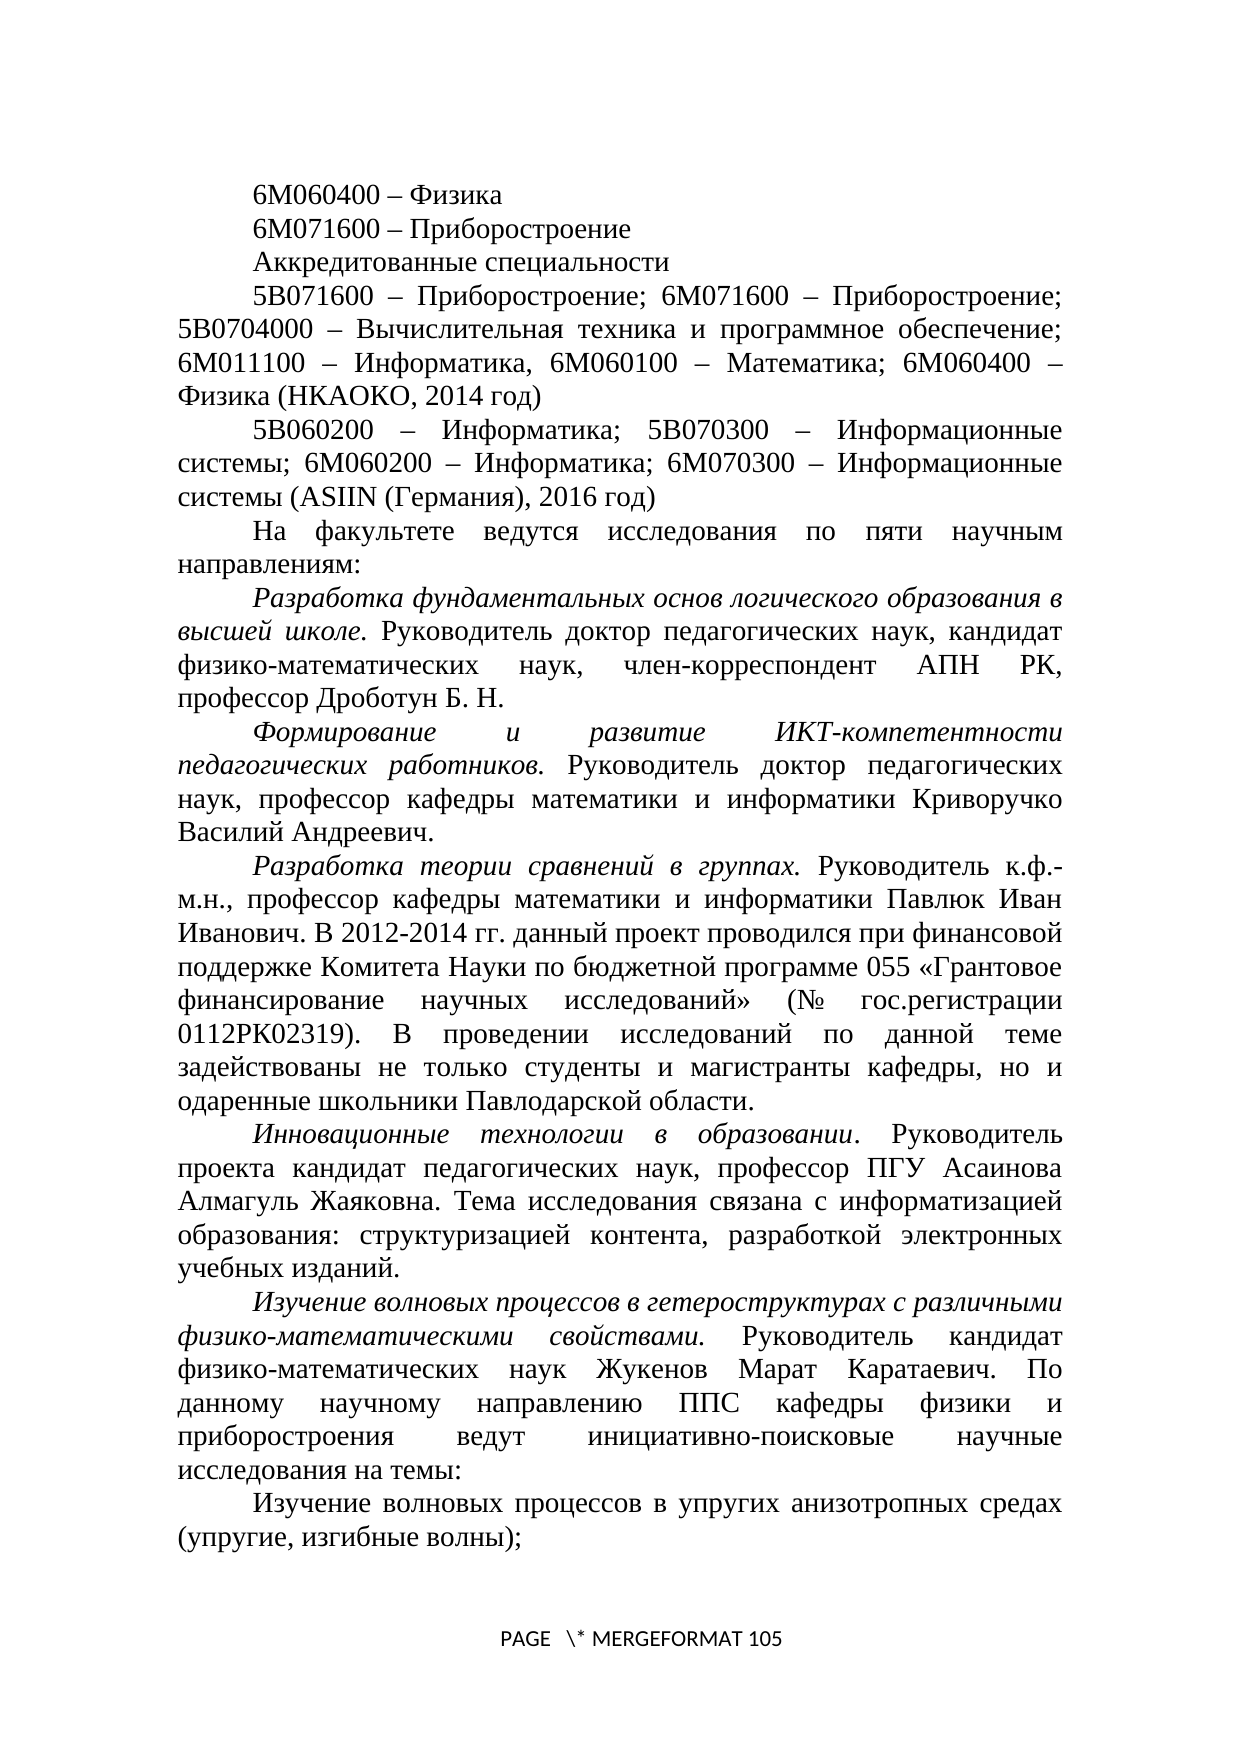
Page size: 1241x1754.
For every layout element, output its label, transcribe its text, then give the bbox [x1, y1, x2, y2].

text Инновационные технологии в образовании. Руководитель проекта кандидат педагогических наук, профессор ПГУ Асаинова Алмагуль Жаяковна. Тема исследования связана с информатизацией образования: структуризацией контента, разработкой электронных учебных изданий. [177, 1116, 1063, 1284]
text 5В071600 – Приборостроение; 6М071600 – Приборостроение; 5В0704000 – Вычислительная техника и программное обеспечение; 6М011100 – Информатика, 6М060100 – Математика; 6М060400 – Физика (НКАОКО, 2014 год) [177, 278, 1063, 412]
text Разработка фундаментальных основ логического образования в высшей школе. Руководитель доктор педагогических наук, кандидат физико-математических наук, член-корреспондент АПН РК, профессор Дроботун Б. Н. [177, 580, 1063, 714]
text 6М060400 – Физика [177, 177, 1063, 211]
text Формирование и развитие ИКТ-компетентности педагогических работников. Руководитель доктор педагогических наук, профессор кафедры математики и информатики Криворучко Василий Андреевич. [177, 714, 1063, 848]
text На факультете ведутся исследования по пяти научным направлениям: [177, 513, 1063, 580]
text 5B060200 – Информатика; 5В070300 – Информационные системы; 6М060200 – Информатика; 6М070300 – Информационные системы (ASIIN (Германия), 2016 год) [177, 412, 1063, 513]
text Изучение волновых процессов в упругих анизотропных средах (упругие, изгибные волны); [177, 1485, 1063, 1552]
text Разработка теории сравнений в группах. Руководитель к.ф.-м.н., профессор кафедры математики и информатики Павлюк Иван Иванович. В 2012-2014 гг. данный проект проводился при финансовой поддержке Комитета Науки по бюджетной программе 055 «Грантовое финансирование научных исследований» (№ гос.регистрации 0112РК02319). В проведении исследований по данной теме задействованы не только студенты и магистранты кафедры, но и одаренные школьники Павлодарской области. [177, 848, 1063, 1116]
text 6М071600 – Приборостроение [177, 211, 1063, 244]
text Аккредитованные специальности [177, 244, 1063, 278]
text Изучение волновых процессов в гетероструктурах с различными физико-математическими свойствами. Руководитель кандидат физико-математических наук Жукенов Марат Каратаевич. По данному научному направлению ППС кафедры физики и приборостроения ведут инициативно-поисковые научные исследования на темы: [177, 1284, 1063, 1485]
